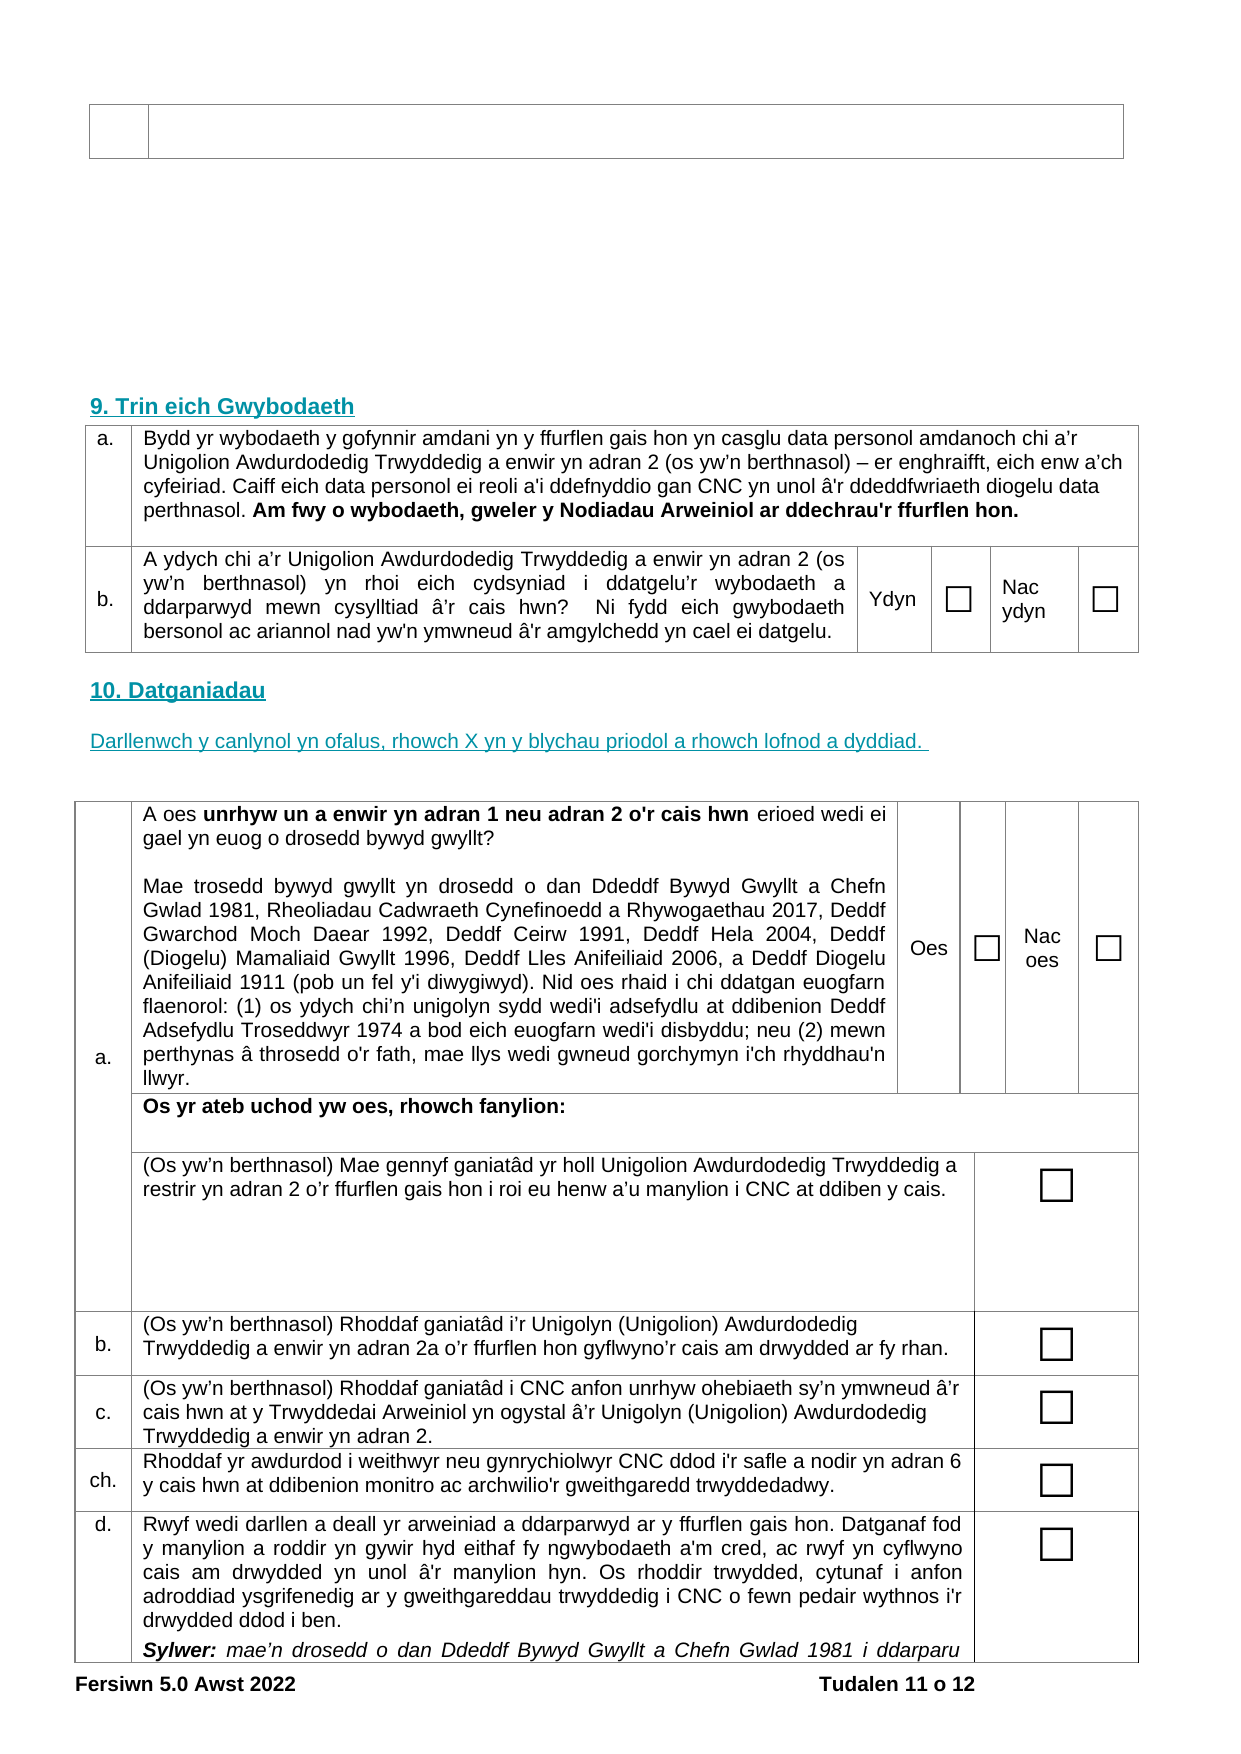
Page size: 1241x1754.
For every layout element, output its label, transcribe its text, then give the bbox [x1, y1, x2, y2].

table_cell b. [86, 547, 131, 652]
table_cell Ydyn [858, 547, 931, 652]
table_cell [975, 1512, 1138, 1662]
table_header Bydd yr wybodaeth y gofynnir amdani yn y ffurflen gais hon yn casglu data personol amdanoch chi a’r Unigolion Awdurdodedig Trwyddedig a enwir yn adran 2 (os yw’n berthnasol) – er enghraifft, eich enw a’ch cyfeiriad. Caiff eich data personol ei reoli a'i ddefnyddio gan CNC yn unol â'r ddeddfwriaeth diogelu data perthnasol. Am fwy o wybodaeth, gweler y Nodiadau Arweiniol ar ddechrau'r ffurflen hon. [132, 426, 1138, 546]
table_header Oes [898, 802, 959, 1093]
table_cell Rhoddaf yr awdurdod i weithwyr neu gynrychiolwyr CNC ddod i'r safle a nodir yn adran 6 y cais hwn at ddibenion monitro ac archwilio'r gweithgaredd trwyddedadwy. [132, 1449, 974, 1511]
table_cell Os yr ateb uchod yw oes, rhowch fanylion: [132, 1094, 1138, 1152]
table_header a. [86, 426, 131, 546]
table_header Nac oes [1006, 802, 1078, 1093]
table_cell [149, 105, 1123, 157]
table_cell d. [76, 1512, 131, 1662]
table_cell (Os yw’n berthnasol) Rhoddaf ganiatâd i’r Unigolyn (Unigolion) Awdurdodedig Trwyddedig a enwir yn adran 2a o’r ffurflen hon gyflwyno’r cais am drwydded ar fy rhan. [132, 1312, 974, 1375]
table_cell [975, 1449, 1138, 1511]
table_cell (Os yw’n berthnasol) Rhoddaf ganiatâd i CNC anfon unrhyw ohebiaeth sy’n ymwneud â’r cais hwn at y Trwyddedai Arweiniol yn ogystal â’r Unigolyn (Unigolion) Awdurdodedig Trwyddedig a enwir yn adran 2. [132, 1376, 974, 1448]
table_header A oes unrhyw un a enwir yn adran 1 neu adran 2 o'r cais hwn erioed wedi ei gael yn euog o drosedd bywyd gwyllt? Mae trosedd bywyd gwyllt yn drosedd o dan Ddeddf Bywyd Gwyllt a Chefn Gwlad 1981, Rheoliadau Cadwraeth Cynefinoedd a Rhywogaethau 2017, Deddf Gwarchod Moch Daear 1992, Deddf Ceirw 1991, Deddf Hela 2004, Deddf (Diogelu) Mamaliaid Gwyllt 1996, Deddf Lles Anifeiliaid 2006, a Deddf Diogelu Anifeiliaid 1911 (pob un fel y'i diwygiwyd). Nid oes rhaid i chi ddatgan euogfarn flaenorol: (1) os ydych chi’n unigolyn sydd wedi'i adsefydlu at ddibenion Deddf Adsefydlu Troseddwyr 1974 a bod eich euogfarn wedi'i disbyddu; neu (2) mewn perthynas â throsedd o'r fath, mae llys wedi gwneud gorchymyn i'ch rhyddhau'n llwyr. [132, 802, 897, 1093]
table_cell b. [76, 1312, 131, 1375]
table_cell A ydych chi a’r Unigolion Awdurdodedig Trwyddedig a enwir yn adran 2 (os yw’n berthnasol) yn rhoi eich cydsyniad i ddatgelu’r wybodaeth a ddarparwyd mewn cysylltiad â’r cais hwn? Ni fydd eich gwybodaeth bersonol ac ariannol nad yw'n ymwneud â'r amgylchedd yn cael ei datgelu. [132, 547, 857, 652]
table_cell [975, 1376, 1138, 1448]
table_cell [132, 1512, 974, 1662]
table_header a. [76, 802, 131, 1311]
table_cell [975, 1153, 1138, 1311]
table_cell c. [76, 1376, 131, 1448]
table_cell (Os yw’n berthnasol) Mae gennyf ganiatâd yr holl Unigolion Awdurdodedig Trwyddedig a restrir yn adran 2 o’r ffurflen gais hon i roi eu henw a’u manylion i CNC at ddiben y cais. [132, 1153, 974, 1311]
table_cell ch. [76, 1449, 131, 1511]
text 9. Trin eich Gwybodaeth [75, 393, 1165, 420]
table_cell [90, 105, 148, 157]
table_cell Nac ydyn [991, 547, 1078, 652]
text Darllenwch y canlynol yn ofalus, rhowch X yn y blychau priodol a rhowch lofnod a dyddiad. [90, 729, 1165, 753]
text 10. Datganiadau [90, 677, 1165, 703]
